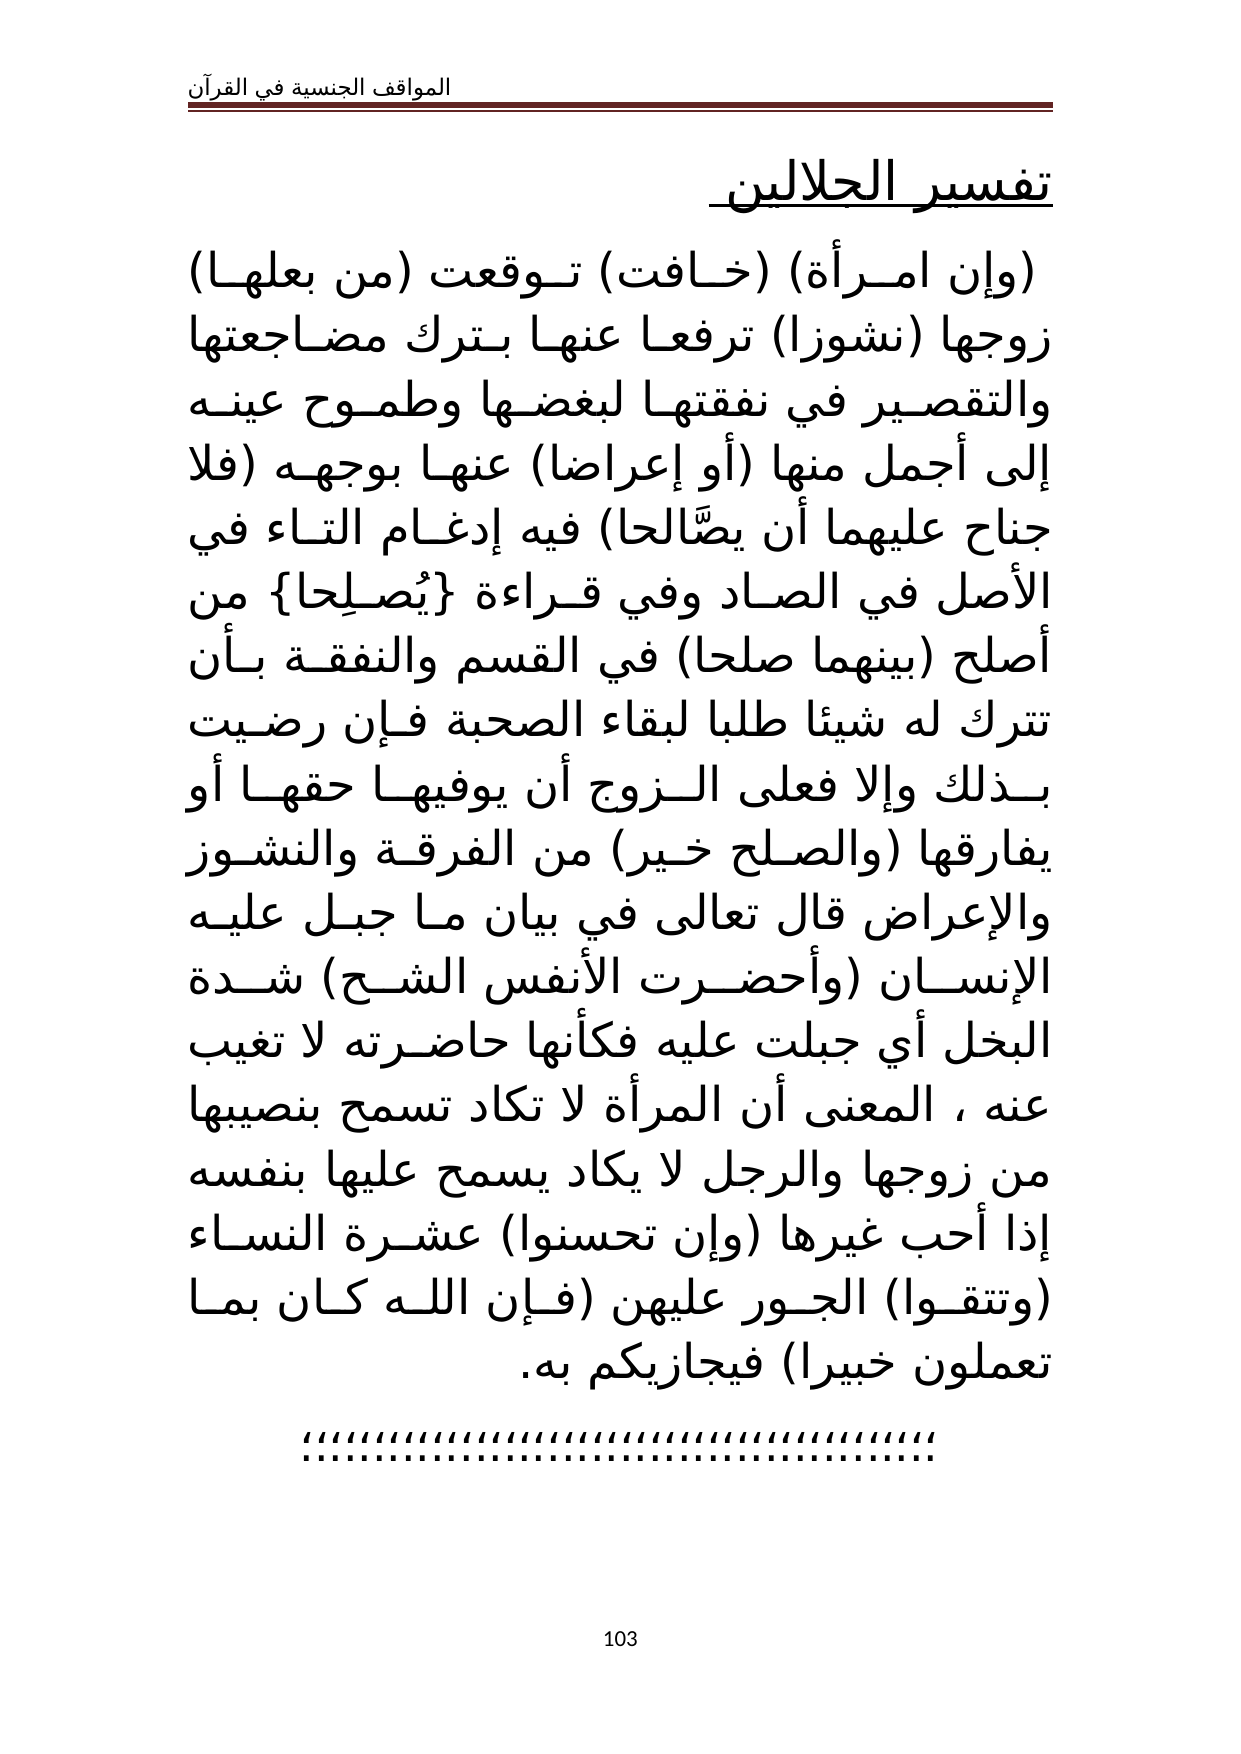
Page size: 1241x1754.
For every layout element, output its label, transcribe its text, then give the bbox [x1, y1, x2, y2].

text (وإن امرأة) (خافت) توقعت (من بعلها) زوجها (نشوزا) ترفعا عنها بترك مضاجعتها والتقصير في نفقتها لبغضها وطموح عينه إلى أجمل منها (أو إعراضا) عنها بوجهه (فلا جناح عليهما أن يصَّالحا) فيه إدغام التاء في الأصل في الصاد وفي قراءة {يُصلِحا} من أصلح (بينهما صلحا) في القسم والنفقة بأن تترك له شيئا طلبا لبقاء الصحبة فإن رضيت بذلك وإلا فعلى الزوج أن يوفيها حقها أو يفارقها (والصلح خير) من الفرقة والنشوز والإعراض قال تعالى في بيان ما جبل عليه الإنسان (وأحضرت الأنفس الشح) شدة البخل أي جبلت عليه فكأنها حاضرته لا تغيب عنه ، المعنى أن المرأة لا تكاد تسمح بنصيبها من زوجها والرجل لا يكاد يسمح عليها بنفسه إذا أحب غيرها (وإن تحسنوا) عشرة النساء (وتتقوا) الجور عليهن (فإن الله كان بما تعملون خبيرا) فيجازيكم به. [187, 243, 1053, 1390]
text تفسير الجلالين [187, 150, 1053, 213]
text ؛؛؛؛؛؛؛؛؛؛؛؛؛؛؛؛؛؛؛؛؛؛؛؛؛؛؛؛؛؛؛؛؛؛؛؛؛؛؛؛؛؛؛؛ [187, 1419, 1053, 1472]
